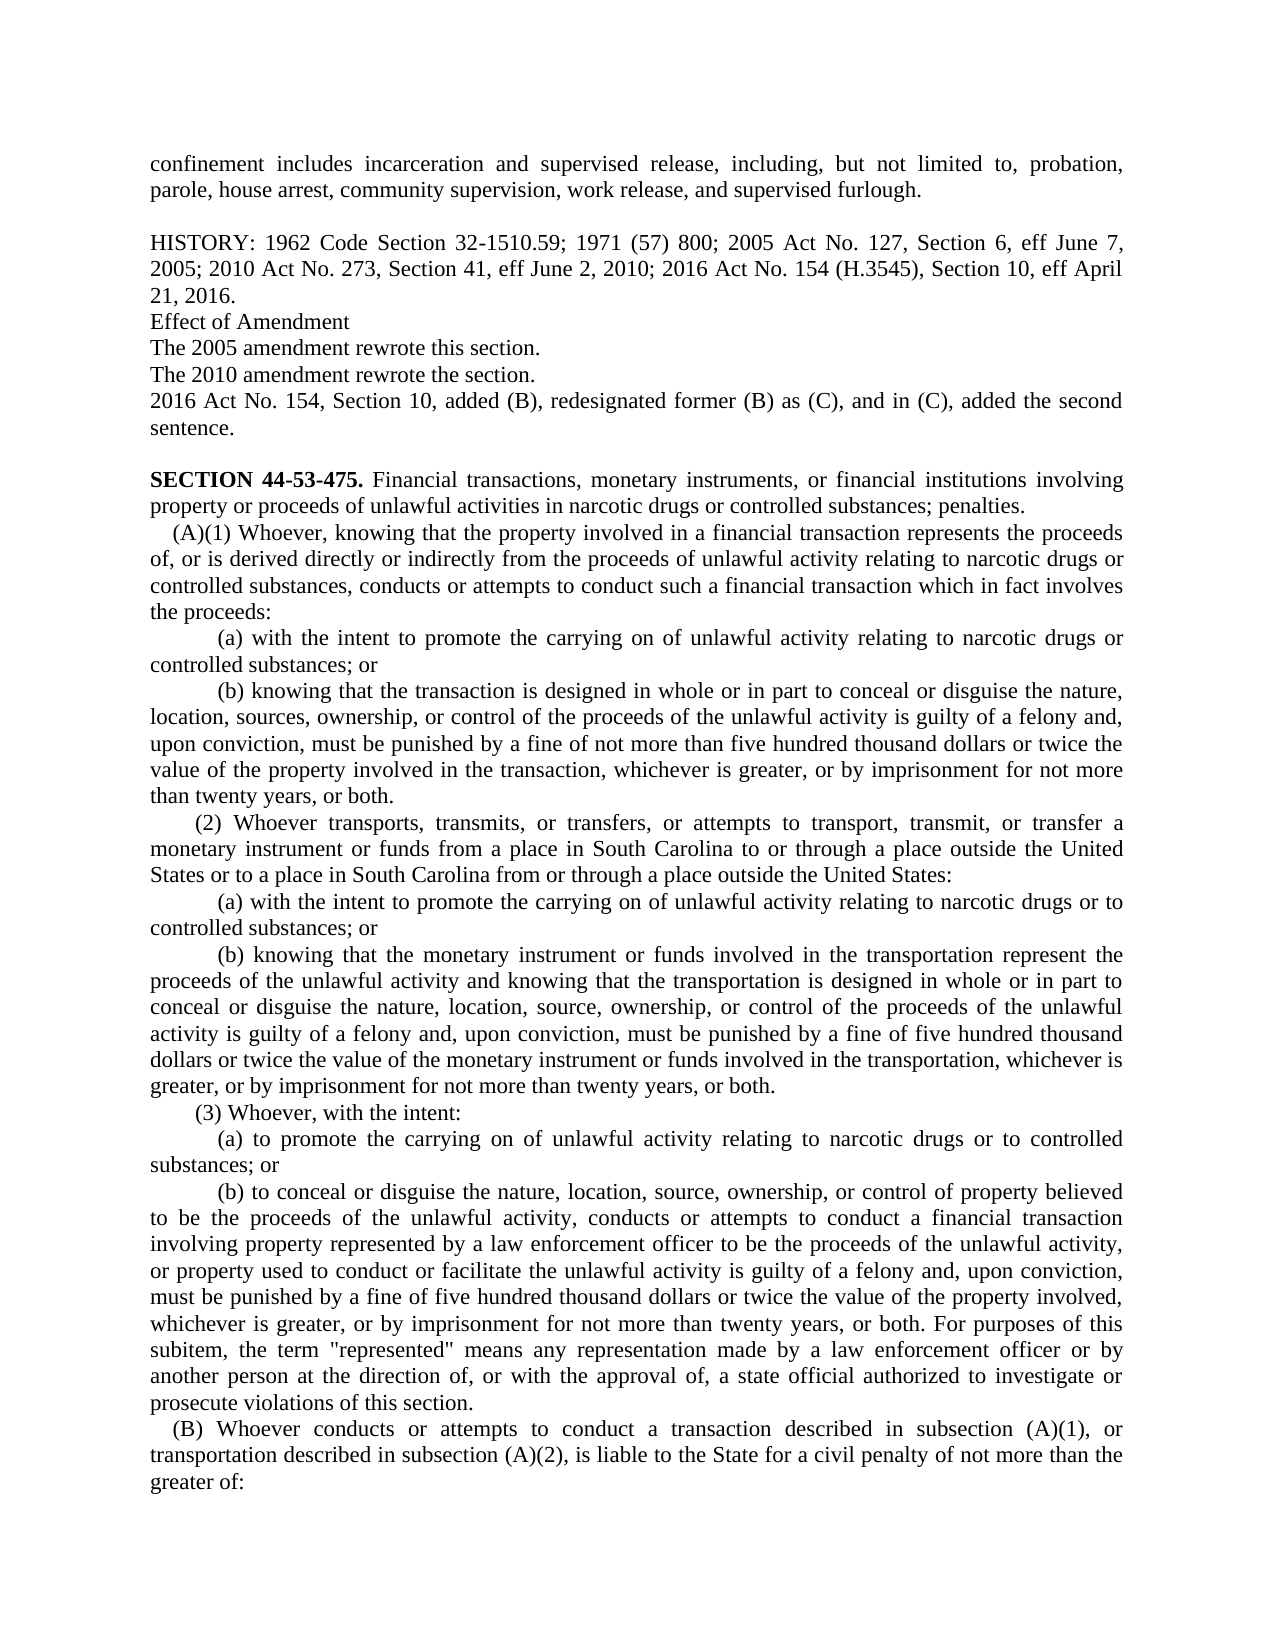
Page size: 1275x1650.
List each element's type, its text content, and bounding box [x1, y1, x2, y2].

text The 2010 amendment rewrote the section. [150, 361, 1125, 387]
text (b) knowing that the transaction is designed in whole or in part to conceal or disguise the nature, location, sources, ownership, or control of the proceeds of the unlawful activity is guilty of a felony and, upon conviction, must be punished by a fine of not more than five hundred thousand dollars or twice the value of the property involved in the transaction, whichever is greater, or by imprisonment for not more than twenty years, or both. [150, 677, 1125, 809]
text (a) with the intent to promote the carrying on of unlawful activity relating to narcotic drugs or to controlled substances; or [150, 888, 1125, 941]
text (3) Whoever, with the intent: [150, 1099, 1125, 1125]
text (2) Whoever transports, transmits, or transfers, or attempts to transport, transmit, or transfer a monetary instrument or funds from a place in South Carolina to or through a place outside the United States or to a place in South Carolina from or through a place outside the United States: [150, 809, 1125, 888]
text (b) to conceal or disguise the nature, location, source, ownership, or control of property believed to be the proceeds of the unlawful activity, conducts or attempts to conduct a financial transaction involving property represented by a law enforcement officer to be the proceeds of the unlawful activity, or property used to conduct or facilitate the unlawful activity is guilty of a felony and, upon conviction, must be punished by a fine of five hundred thousand dollars or twice the value of the property involved, whichever is greater, or by imprisonment for not more than twenty years, or both. For purposes of this subitem, the term "represented" means any representation made by a law enforcement officer or by another person at the direction of, or with the approval of, a state official authorized to investigate or prosecute violations of this section. [150, 1178, 1125, 1415]
text (b) knowing that the monetary instrument or funds involved in the transportation represent the proceeds of the unlawful activity and knowing that the transportation is designed in whole or in part to conceal or disguise the nature, location, source, ownership, or control of the proceeds of the unlawful activity is guilty of a felony and, upon conviction, must be punished by a fine of five hundred thousand dollars or twice the value of the monetary instrument or funds involved in the transportation, whichever is greater, or by imprisonment for not more than twenty years, or both. [150, 941, 1125, 1099]
text (B) Whoever conducts or attempts to conduct a transaction described in subsection (A)(1), or transportation described in subsection (A)(2), is liable to the State for a civil penalty of not more than the greater of: [150, 1415, 1125, 1494]
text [150, 150, 1125, 203]
text 2016 Act No. 154, Section 10, added (B), redesignated former (B) as (C), and in (C), added the second sentence. [150, 387, 1125, 440]
text SECTION 44-53-475. Financial transactions, monetary instruments, or financial institutions involving property or proceeds of unlawful activities in narcotic drugs or controlled substances; penalties. [150, 466, 1125, 519]
text (a) to promote the carrying on of unlawful activity relating to narcotic drugs or to controlled substances; or [150, 1125, 1125, 1178]
text HISTORY: 1962 Code Section 32-1510.59; 1971 (57) 800; 2005 Act No. 127, Section 6, eff June 7, 2005; 2010 Act No. 273, Section 41, eff June 2, 2010; 2016 Act No. 154 (H.3545), Section 10, eff April 21, 2016. [150, 229, 1125, 308]
text (a) with the intent to promote the carrying on of unlawful activity relating to narcotic drugs or controlled substances; or [150, 624, 1125, 677]
text The 2005 amendment rewrote this section. [150, 334, 1125, 361]
text (A)(1) Whoever, knowing that the property involved in a financial transaction represents the proceeds of, or is derived directly or indirectly from the proceeds of unlawful activity relating to narcotic drugs or controlled substances, conducts or attempts to conduct such a financial transaction which in fact involves the proceeds: [150, 519, 1125, 624]
text Effect of Amendment [150, 308, 1125, 334]
